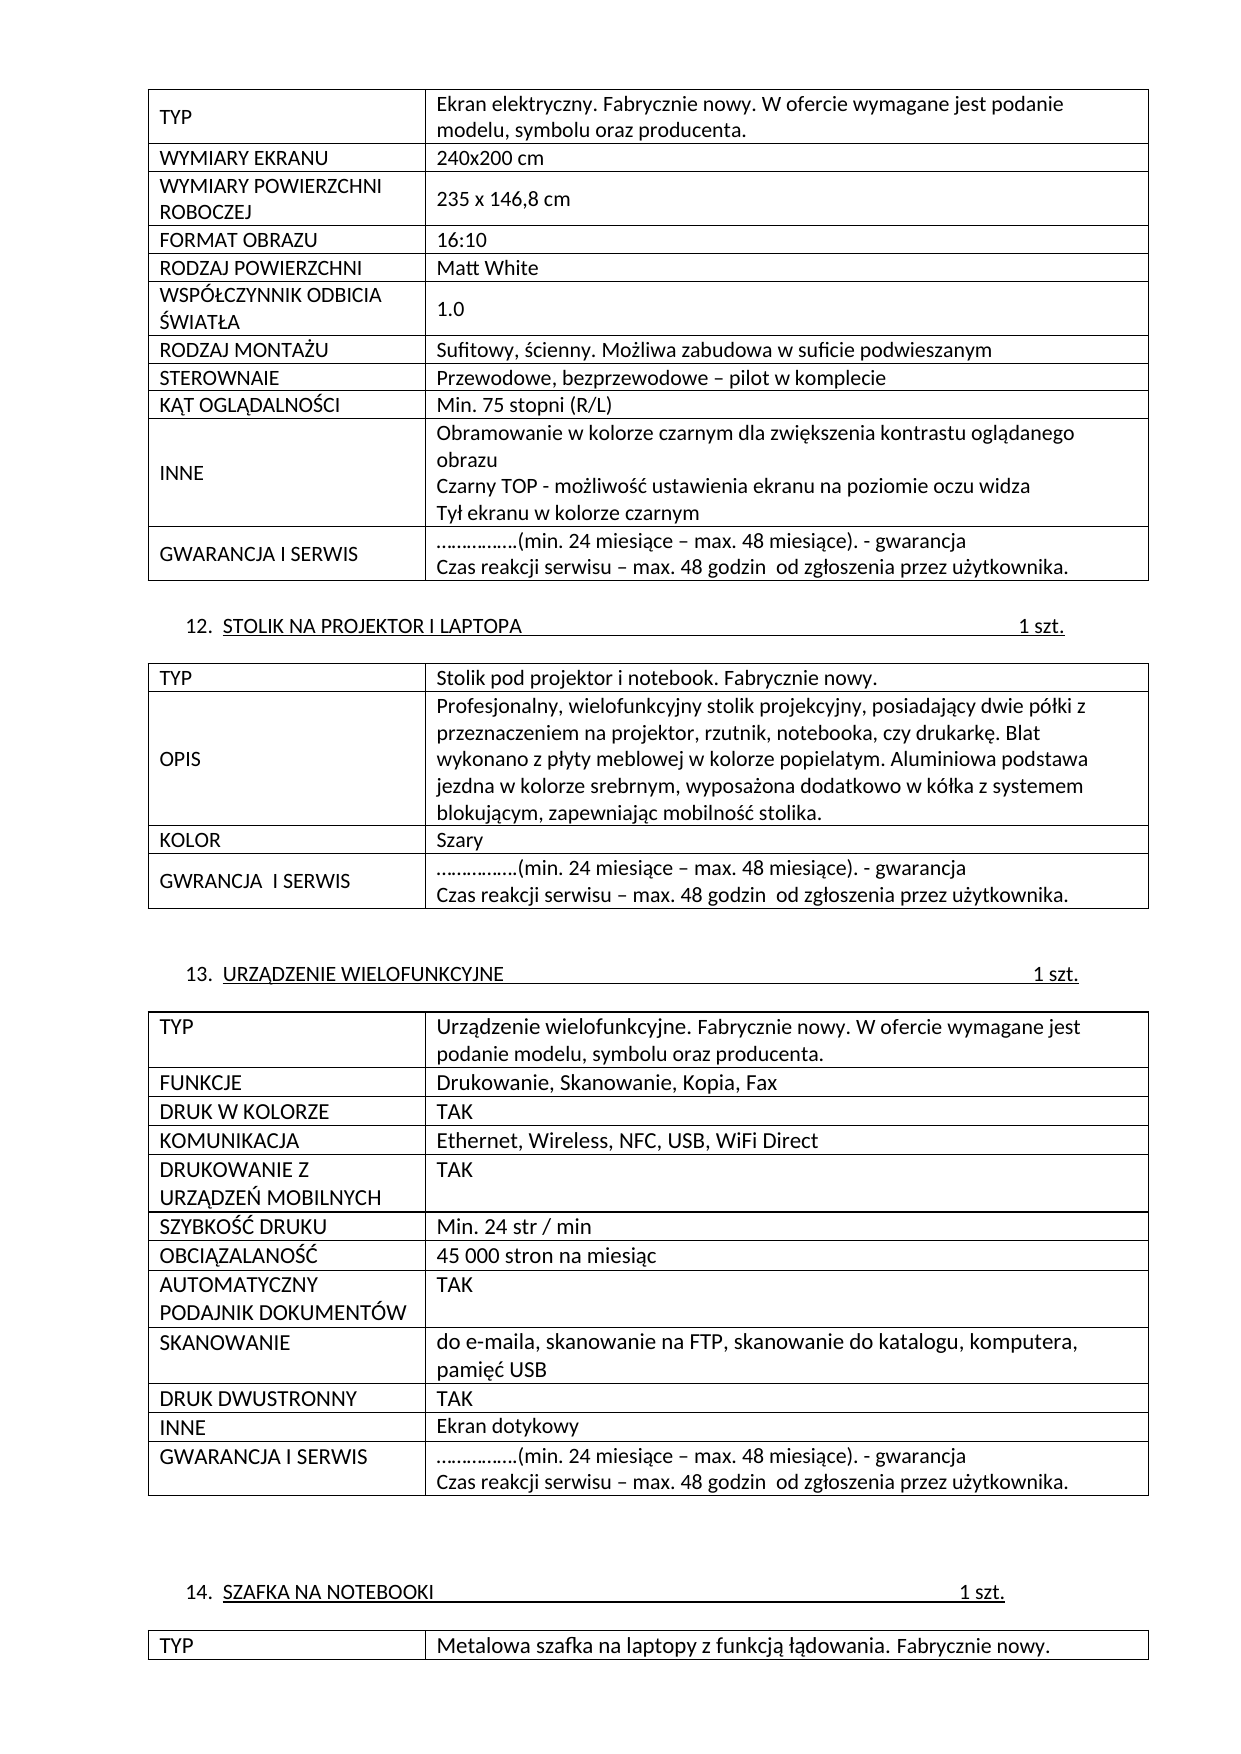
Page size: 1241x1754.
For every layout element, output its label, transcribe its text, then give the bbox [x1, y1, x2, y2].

table_header TYP [149, 1013, 425, 1067]
table_cell AUTOMATYCZNY PODAJNIK DOKUMENTÓW [149, 1271, 425, 1327]
table_cell Profesjonalny, wielofunkcyjny stolik projekcyjny, posiadający dwie półki z przeznaczeniem na projektor, rzutnik, notebooka, czy drukarkę. Blat wykonano z płyty meblowej w kolorze popielatym. Aluminiowa podstawa jezdna w kolorze srebrnym, wyposażona dodatkowo w kółka z systemem blokującym, zapewniając mobilność stolika. [426, 692, 1148, 825]
table_cell 45 000 stron na miesiąc [426, 1241, 1148, 1269]
table_cell KOLOR [149, 826, 425, 853]
table_header Stolik pod projektor i notebook. Fabrycznie nowy. [426, 664, 1148, 691]
table_cell Sufitowy, ścienny. Możliwa zabudowa w suficie podwieszanym [426, 336, 1148, 363]
list SZAFKA NA NOTEBOOKI 1 szt. [185, 1578, 1093, 1605]
table_cell SKANOWANIE [149, 1328, 425, 1383]
table_cell 240x200 cm [426, 144, 1148, 171]
table_cell FORMAT OBRAZU [149, 226, 425, 253]
table_cell Ekran dotykowy [426, 1413, 1148, 1441]
table_cell Matt White [426, 254, 1148, 281]
table_cell Min. 75 stopni (R/L) [426, 391, 1148, 418]
table_header Ekran elektryczny. Fabrycznie nowy. W ofercie wymagane jest podanie modelu, symbolu oraz producenta. [426, 90, 1148, 143]
table_cell WYMIARY POWIERZCHNI ROBOCZEJ [149, 172, 425, 225]
table_cell WSPÓŁCZYNNIK ODBICIA ŚWIATŁA [149, 282, 425, 335]
table_cell Obramowanie w kolorze czarnym dla zwiększenia kontrastu oglądanego obrazu Czarny TOP - możliwość ustawienia ekranu na poziomie oczu widza Tył ekranu w kolorze czarnym [426, 419, 1148, 526]
table_cell DRUK W KOLORZE [149, 1097, 425, 1125]
table_cell …………….(min. 24 miesiące – max. 48 miesiące). - gwarancja Czas reakcji serwisu – max. 48 godzin od zgłoszenia przez użytkownika. [426, 527, 1148, 580]
table_cell FUNKCJE [149, 1068, 425, 1096]
table_header Urządzenie wielofunkcyjne. Fabrycznie nowy. W ofercie wymagane jest podanie modelu, symbolu oraz producenta. [426, 1013, 1148, 1067]
table_cell …………….(min. 24 miesiące – max. 48 miesiące). - gwarancja Czas reakcji serwisu – max. 48 godzin od zgłoszenia przez użytkownika. [426, 854, 1148, 907]
table_header Metalowa szafka na laptopy z funkcją łądowania. Fabrycznie nowy. [426, 1631, 1148, 1659]
table_cell DRUK DWUSTRONNY [149, 1384, 425, 1412]
table_cell WYMIARY EKRANU [149, 144, 425, 171]
table_cell RODZAJ POWIERZCHNI [149, 254, 425, 281]
table_cell …………….(min. 24 miesiące – max. 48 miesiące). - gwarancja Czas reakcji serwisu – max. 48 godzin od zgłoszenia przez użytkownika. [426, 1442, 1148, 1495]
table_cell 16:10 [426, 226, 1148, 253]
table_header TYP [149, 1631, 425, 1659]
table_cell OBCIĄZALANOŚĆ [149, 1241, 425, 1269]
table_header TYP [149, 664, 425, 691]
table_cell KĄT OGLĄDALNOŚCI [149, 391, 425, 418]
table_cell DRUKOWANIE Z URZĄDZEŃ MOBILNYCH [149, 1155, 425, 1211]
table_cell OPIS [149, 692, 425, 825]
table_cell INNE [149, 1413, 425, 1441]
table_cell Min. 24 str / min [426, 1213, 1148, 1240]
table_cell Przewodowe, bezprzewodowe – pilot w komplecie [426, 364, 1148, 390]
table_cell 235 x 146,8 cm [426, 172, 1148, 225]
table_cell TAK [426, 1155, 1148, 1211]
table_cell Drukowanie, Skanowanie, Kopia, Fax [426, 1068, 1148, 1096]
table_cell Szary [426, 826, 1148, 853]
table_cell Ethernet, Wireless, NFC, USB, WiFi Direct [426, 1126, 1148, 1154]
table_cell STEROWNAIE [149, 364, 425, 390]
table_cell GWRANCJA I SERWIS [149, 854, 425, 907]
table_cell do e-maila, skanowanie na FTP, skanowanie do katalogu, komputera, pamięć USB [426, 1328, 1148, 1383]
table_header TYP [149, 90, 425, 143]
table_cell TAK [426, 1384, 1148, 1412]
table_cell TAK [426, 1271, 1148, 1327]
table_cell SZYBKOŚĆ DRUKU [149, 1213, 425, 1240]
list STOLIK NA PROJEKTOR I LAPTOPA 1 szt. [185, 612, 1093, 638]
table_cell INNE [149, 419, 425, 526]
table_cell KOMUNIKACJA [149, 1126, 425, 1154]
table_cell TAK [426, 1097, 1148, 1125]
table_cell 1.0 [426, 282, 1148, 335]
table_cell RODZAJ MONTAŻU [149, 336, 425, 363]
list URZĄDZENIE WIELOFUNKCYJNE 1 szt. [185, 960, 1093, 987]
table_cell GWARANCJA I SERWIS [149, 1442, 425, 1495]
table_cell GWARANCJA I SERWIS [149, 527, 425, 580]
